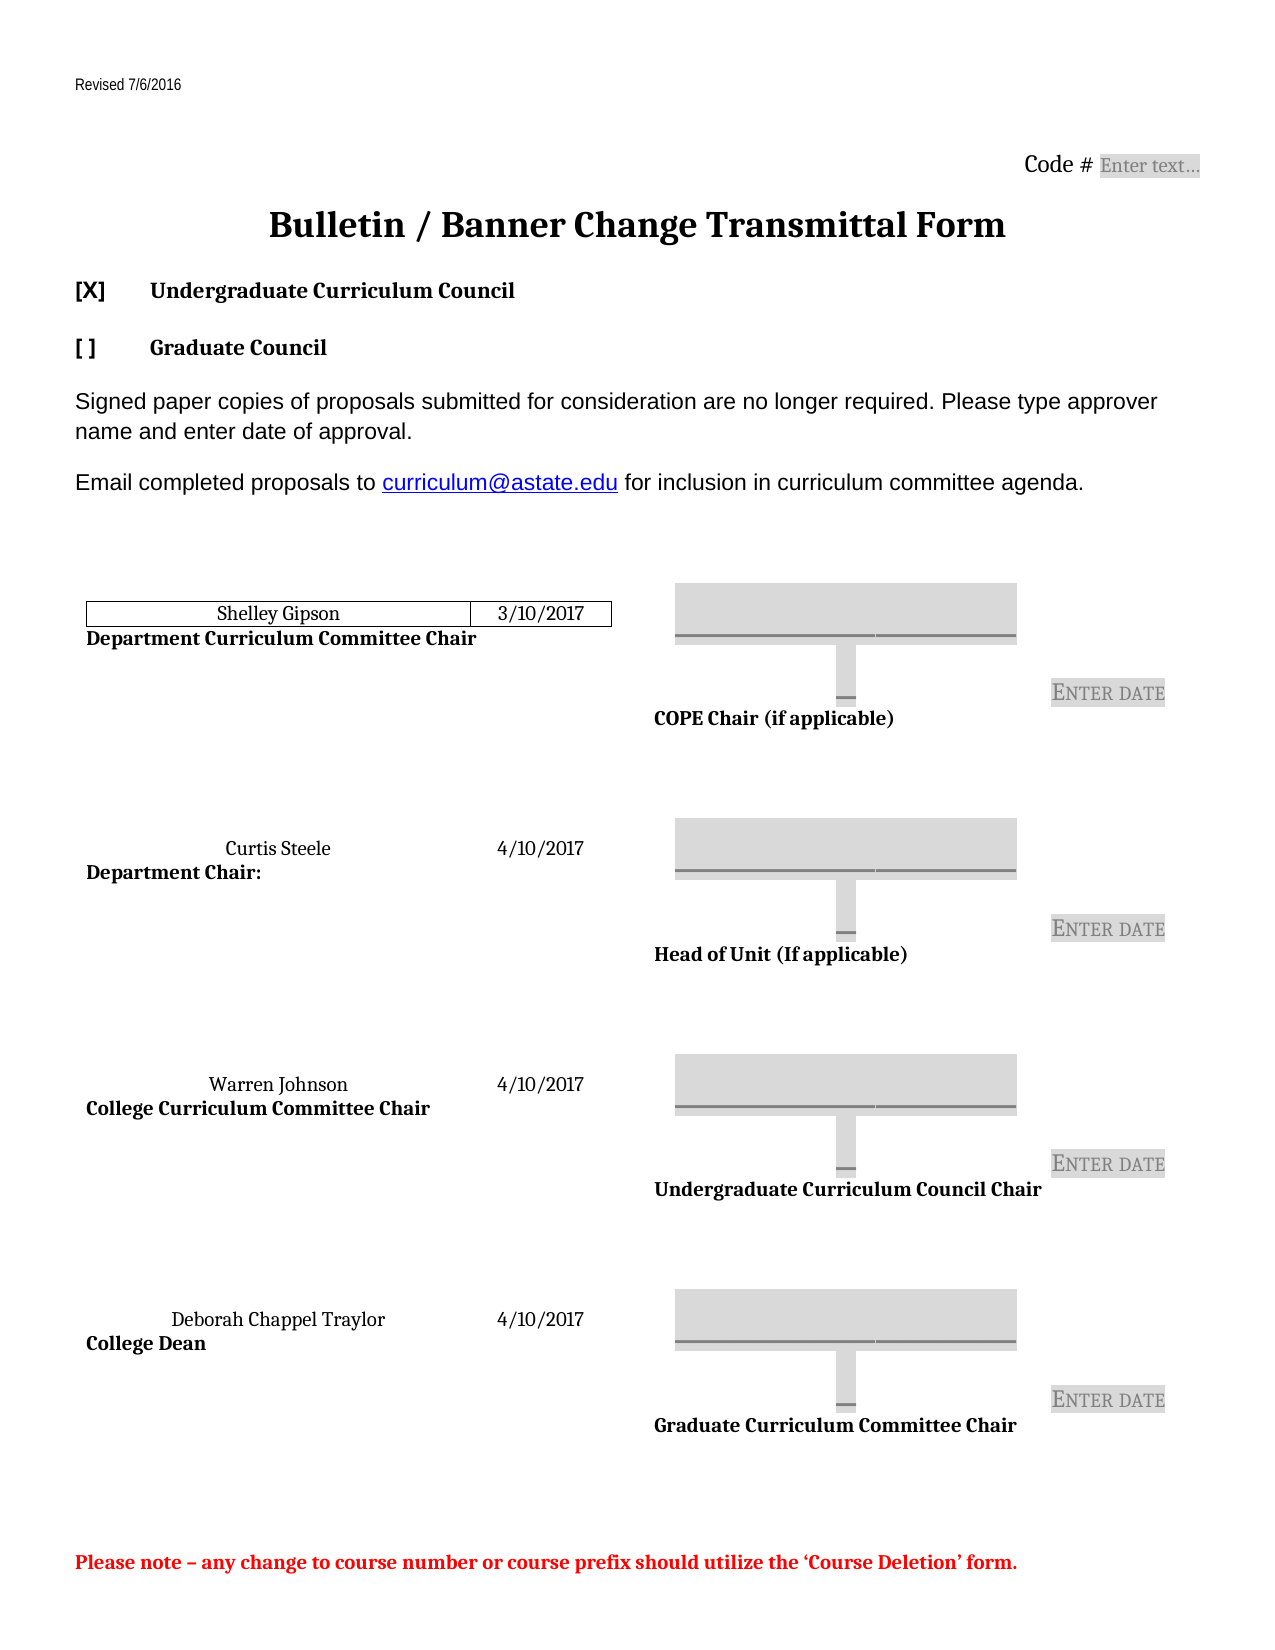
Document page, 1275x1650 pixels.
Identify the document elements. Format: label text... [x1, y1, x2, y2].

table_header Department Curriculum Committee Chair [75, 520, 643, 756]
table_cell Graduate Curriculum Committee Chair [643, 1227, 1211, 1462]
table_cell Head of Unit (If applicable) [643, 756, 1211, 991]
table_header COPE Chair (if applicable) [643, 520, 1211, 756]
table_cell College Dean [75, 1227, 643, 1462]
table_cell College Curriculum Committee Chair [75, 991, 643, 1227]
text Signed paper copies of proposals submitted for consideration are no longer required. Please type approver name and enter date of approval. [75, 388, 1200, 444]
text Bulletin / Banner Change Transmittal Form [75, 204, 1200, 247]
text Code # [75, 150, 1200, 179]
text [ ] Graduate Council [75, 331, 1200, 362]
text Email completed proposals to curriculum@astate.edu for inclusion in curriculum committee agenda. [75, 469, 1200, 495]
text [X] Undergraduate Curriculum Council [75, 274, 1200, 306]
table_cell Undergraduate Curriculum Council Chair [643, 991, 1211, 1227]
table_cell Department Chair: [75, 756, 643, 991]
